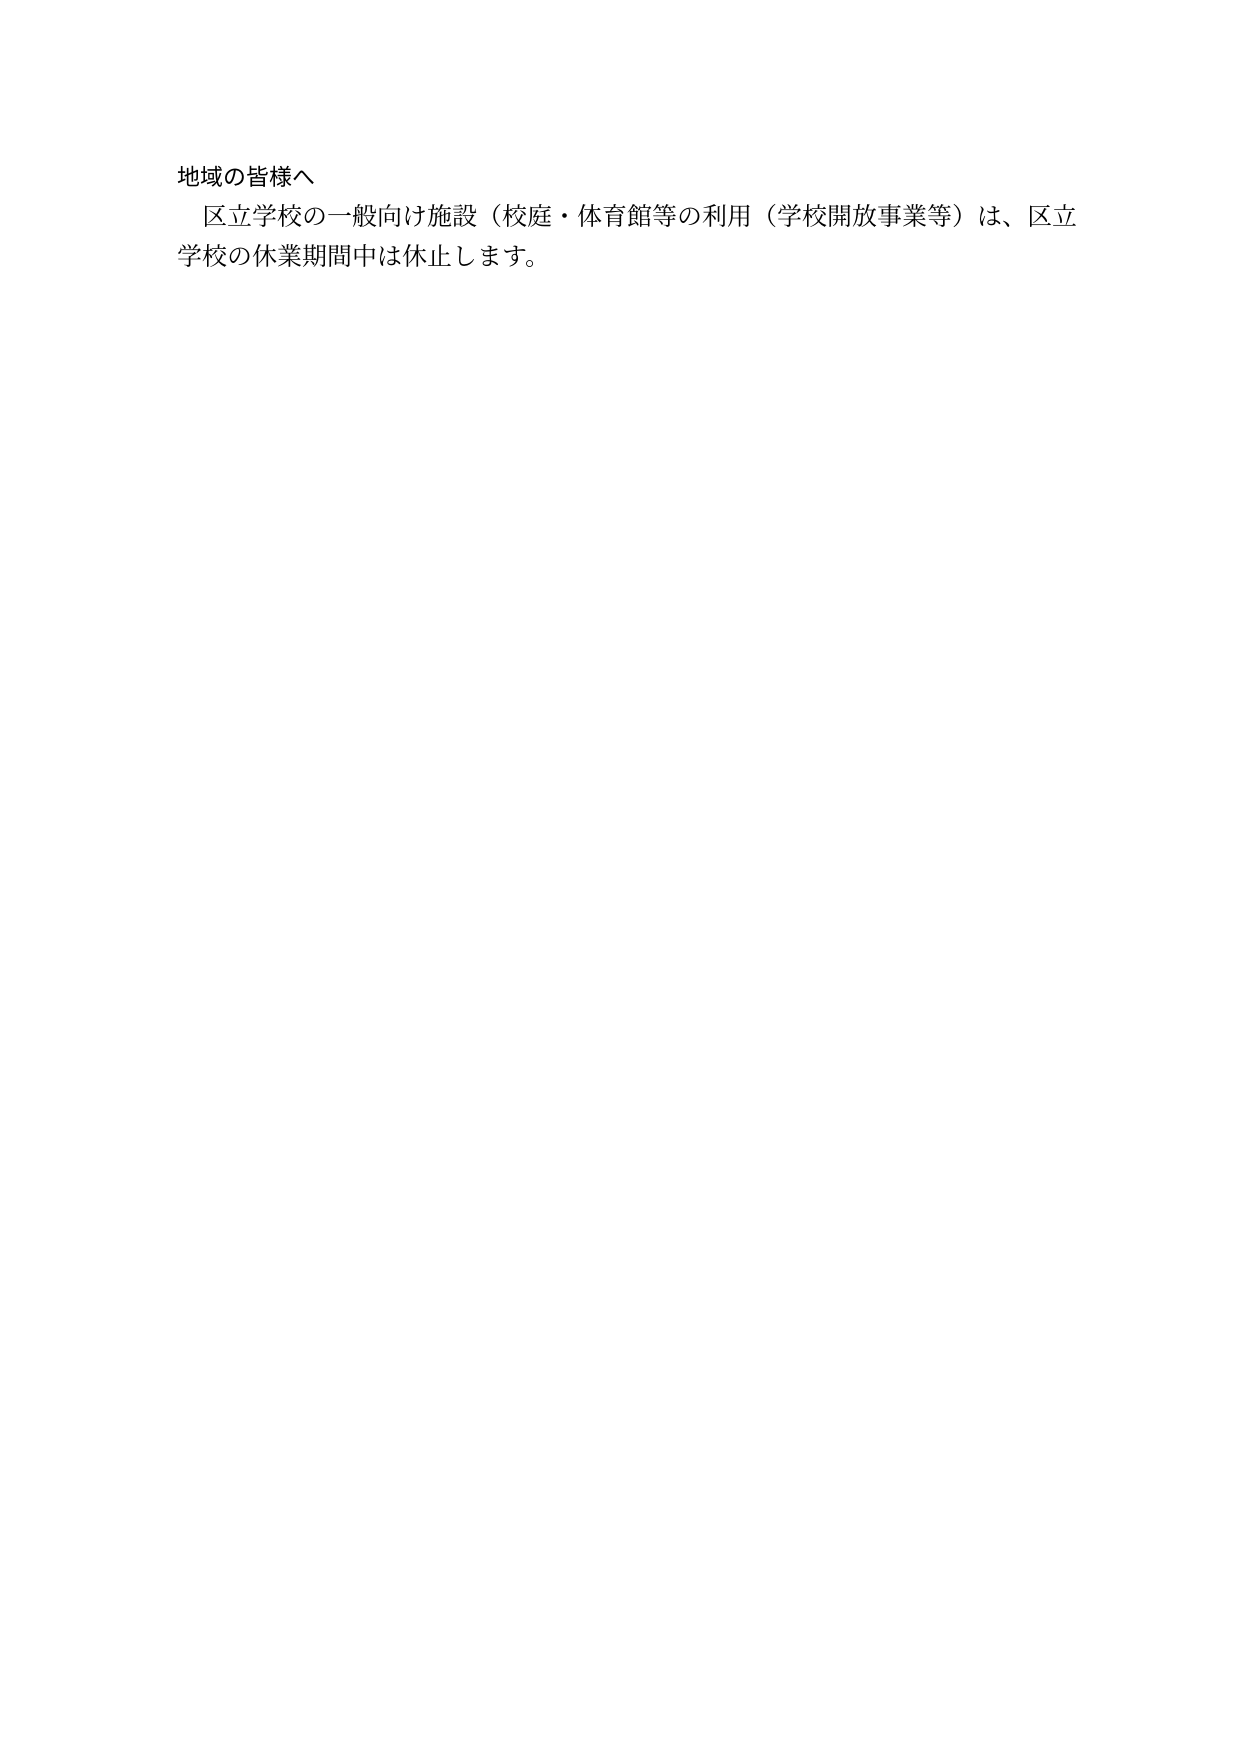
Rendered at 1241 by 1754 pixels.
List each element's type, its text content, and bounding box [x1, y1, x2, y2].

text 区立学校の一般向け施設（校庭・体育館等の利用（学校開放事業等）は、区立学校の休業期間中は休止します。 [177, 195, 1093, 274]
text 地域の皆様へ [177, 156, 1093, 195]
